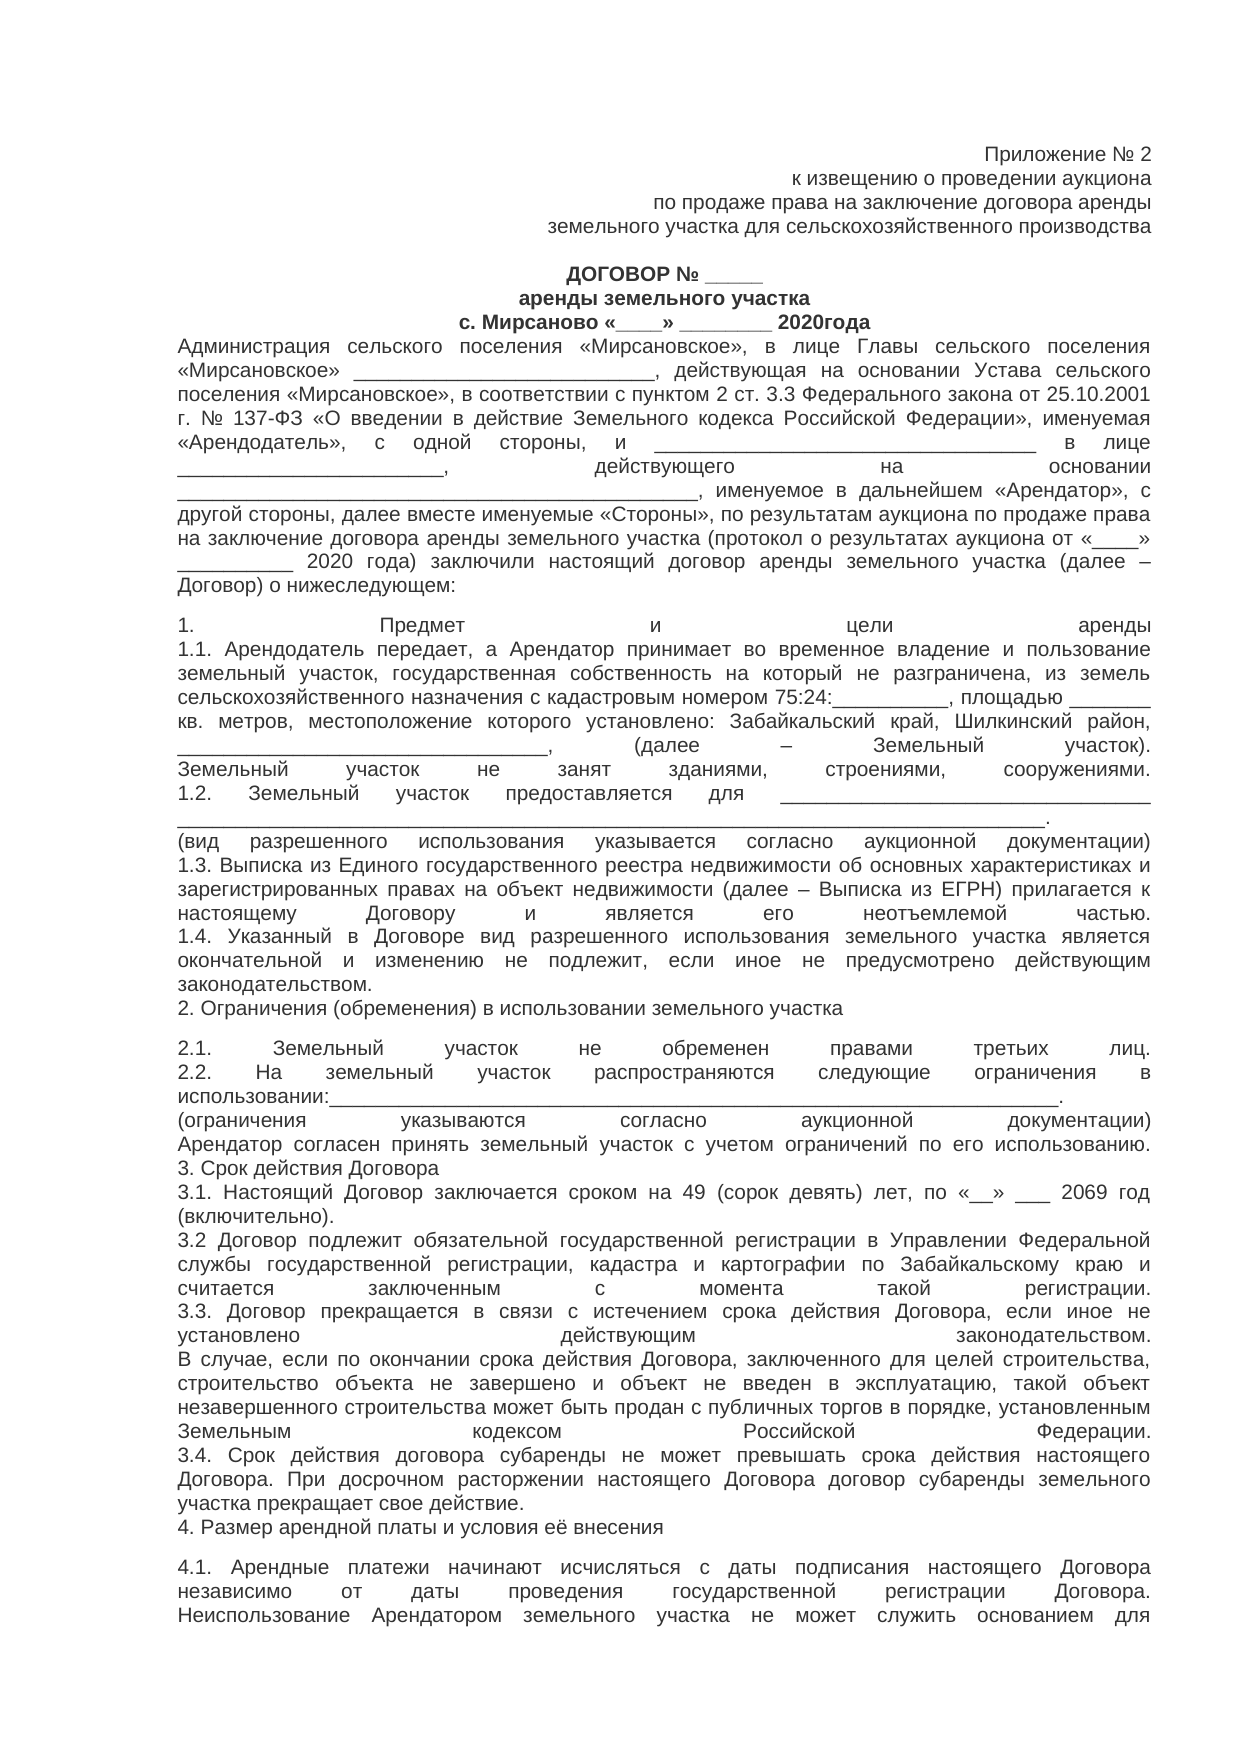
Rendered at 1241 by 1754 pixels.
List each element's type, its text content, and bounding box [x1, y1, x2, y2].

text 2. Ограничения (обременения) в использовании земельного участка [177, 996, 1152, 1020]
text Приложение № 2 к извещению о проведении аукциона по продаже права на заключение договора аренды земельного участка для сельскохозяйственного производства [177, 142, 1152, 238]
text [177, 1554, 1152, 1626]
text 4. Размер арендной платы и условия её внесения [177, 1515, 1152, 1539]
text Администрация сельского поселения «Мирсановское», в лице Главы сельского поселения «Мирсановское» __________________________, действующая на основании Устава сельского поселения «Мирсановское», в соответствии с пунктом 2 ст. 3.3 Федерального закона от 25.10.2001 г. № 137-ФЗ «О введении в действие Земельного кодекса Российской Федерации», именуемая «Арендодатель», с одной стороны, и _________________________________ в лице _______________________, действующего на основании _____________________________________________, именуемое в дальнейшем «Арендатор», с другой стороны, далее вместе именуемые «Стороны», по результатам аукциона по продаже права на заключение договора аренды земельного участка (протокол о результатах аукциона от «____» __________ 2020 года) заключили настоящий договор аренды земельного участка (далее – Договор) о нижеследующем: [177, 334, 1152, 597]
text 3.1. Настоящий Договор заключается сроком на 49 (сорок девять) лет, по «__» ___ 2069 год (включительно). 3.2 Договор подлежит обязательной государственной регистрации в Управлении Федеральной службы государственной регистрации, кадастра и картографии по Забайкальскому краю и считается заключенным с момента такой регистрации. 3.3. Договор прекращается в связи с истечением срока действия Договора, если иное не установлено действующим законодательством. В случае, если по окончании срока действия Договора, заключенного для целей строительства, строительство объекта не завершено и объект не введен в эксплуатацию, такой объект незавершенного строительства может быть продан с публичных торгов в порядке, установленным Земельным кодексом Российской Федерации. 3.4. Срок действия договора субаренды не может превышать срока действия настоящего Договора. При досрочном расторжении настоящего Договора договор субаренды земельного участка прекращает свое действие. [177, 1179, 1152, 1515]
text ДОГОВОР № _____ аренды земельного участка [177, 238, 1152, 310]
text с. Мирсаново «____» ________ 2020года [177, 310, 1152, 334]
text 2.1. Земельный участок не обременен правами третьих лиц. 2.2. На земельный участок распространяются следующие ограничения в использовании:_______________________________________________________________. (ограничения указываются согласно аукционной документации) Арендатор согласен принять земельный участок с учетом ограничений по его использованию. 3. Срок действия Договора [177, 1036, 1152, 1179]
text 1. Предмет и цели аренды 1.1. Арендодатель передает, а Арендатор принимает во временное владение и пользование земельный участок, государственная собственность на который не разграничена, из земель сельскохозяйственного назначения с кадастровым номером 75:24:__________, площадью _______ кв. метров, местоположение которого установлено: Забайкальский край, Шилкинский район, ________________________________, (далее – Земельный участок). Земельный участок не занят зданиями, строениями, сооружениями. 1.2. Земельный участок предоставляется для ________________________________ ___________________________________________________________________________. (вид разрешенного использования указывается согласно аукционной документации) 1.3. Выписка из Единого государственного реестра недвижимости об основных характеристиках и зарегистрированных правах на объект недвижимости (далее – Выписка из ЕГРН) прилагается к настоящему Договору и является его неотъемлемой частью. 1.4. Указанный в Договоре вид разрешенного использования земельного участка является окончательной и изменению не подлежит, если иное не предусмотрено действующим законодательством. [177, 613, 1152, 996]
